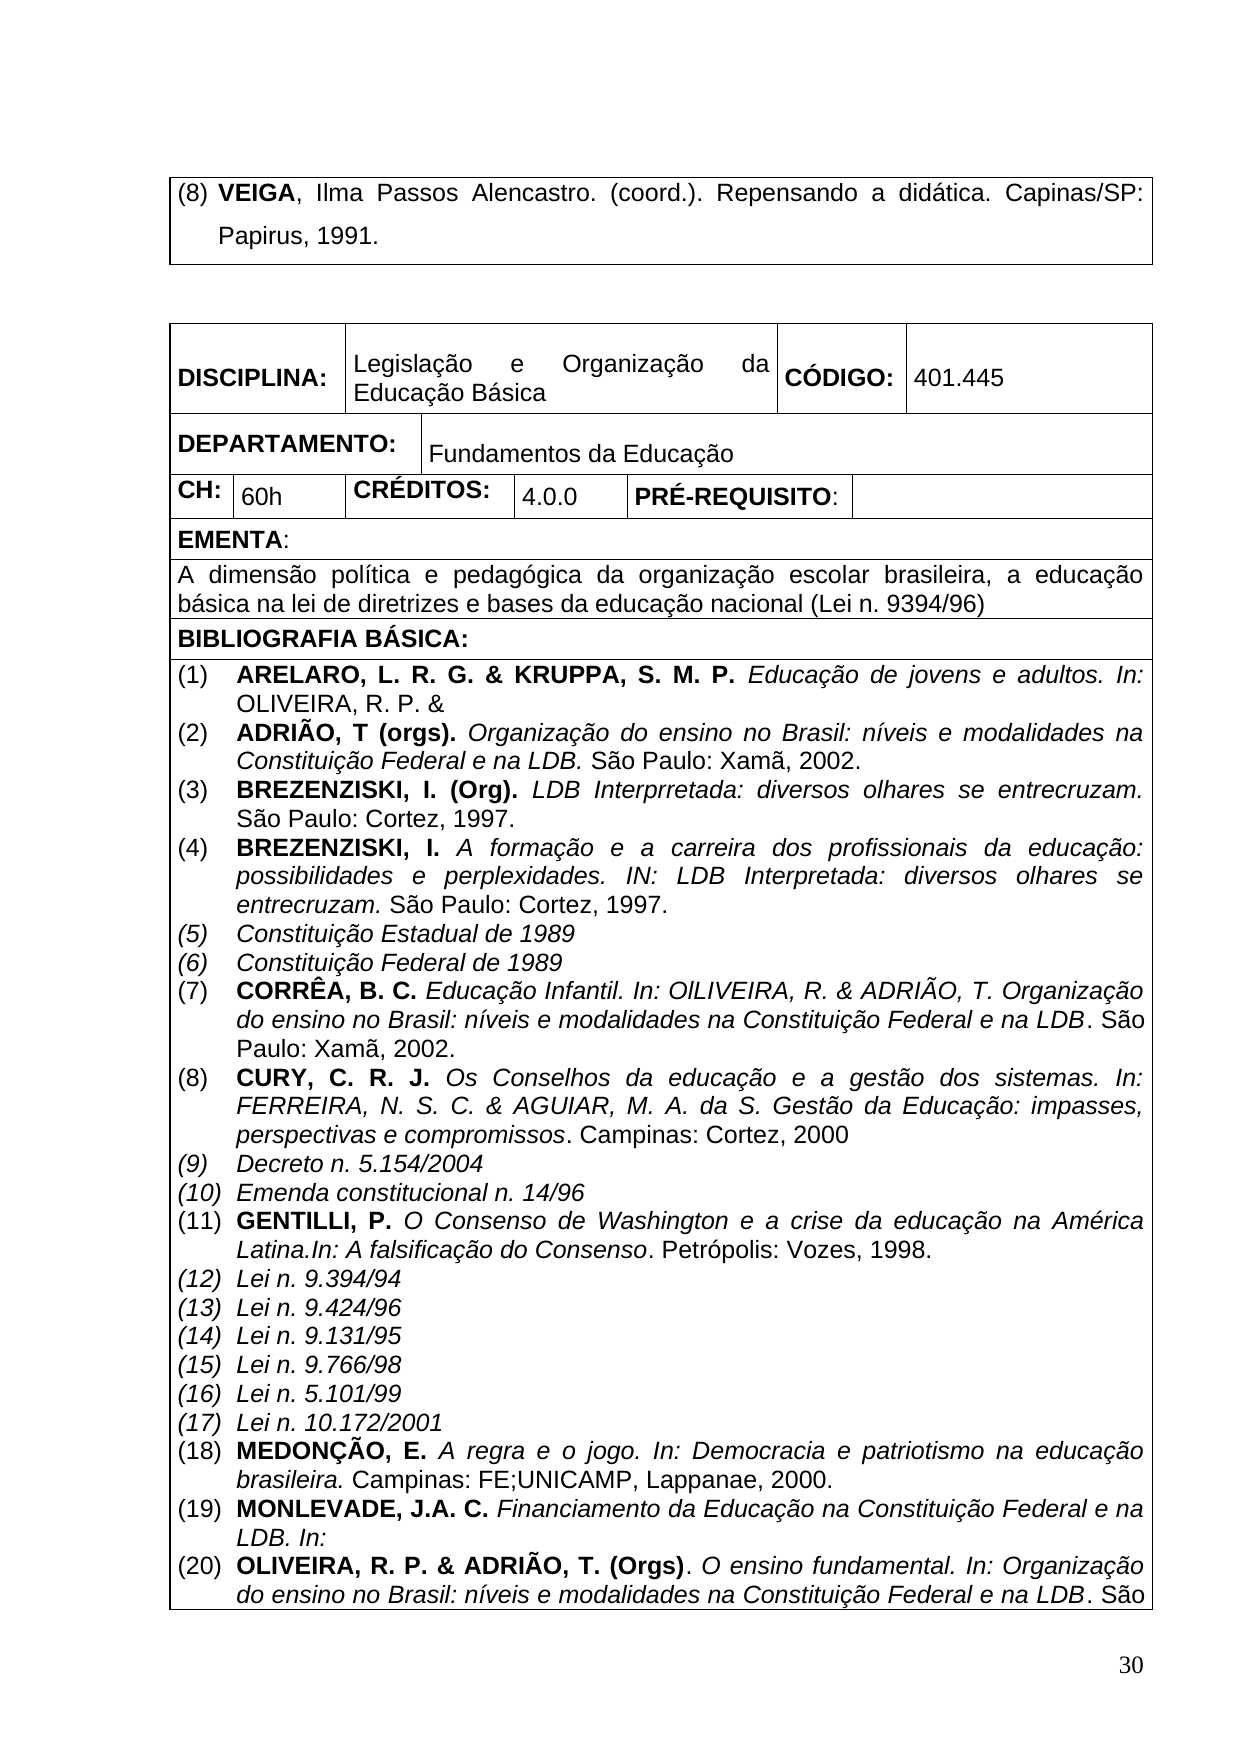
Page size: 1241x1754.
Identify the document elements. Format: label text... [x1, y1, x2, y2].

table_cell BIBLIOGRAFIA BÁSICA: [171, 619, 1152, 659]
table_header CH: [171, 475, 233, 518]
table_header 4.0.0 [515, 475, 627, 518]
table_header 401.445 [907, 324, 1152, 413]
table_header EMENTA: [171, 519, 1152, 559]
table_cell A dimensão política e pedagógica da organização escolar brasileira, a educação básica na lei de diretrizes e bases da educação nacional (Lei n. 9394/96) [171, 560, 1152, 618]
table_header 60h [234, 475, 345, 518]
table_header Legislação e Organização da Educação Básica [346, 324, 777, 413]
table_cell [171, 660, 1152, 1609]
table_header CRÉDITOS: [346, 475, 514, 518]
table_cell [171, 178, 1152, 264]
table_header [853, 475, 1152, 518]
table_header CÓDIGO: [778, 324, 906, 413]
table_cell Fundamentos da Educação [422, 414, 1152, 474]
table_cell DEPARTAMENTO: [171, 414, 421, 474]
table_header DISCIPLINA: [171, 324, 345, 413]
table_header PRÉ-REQUISITO: [628, 475, 852, 518]
